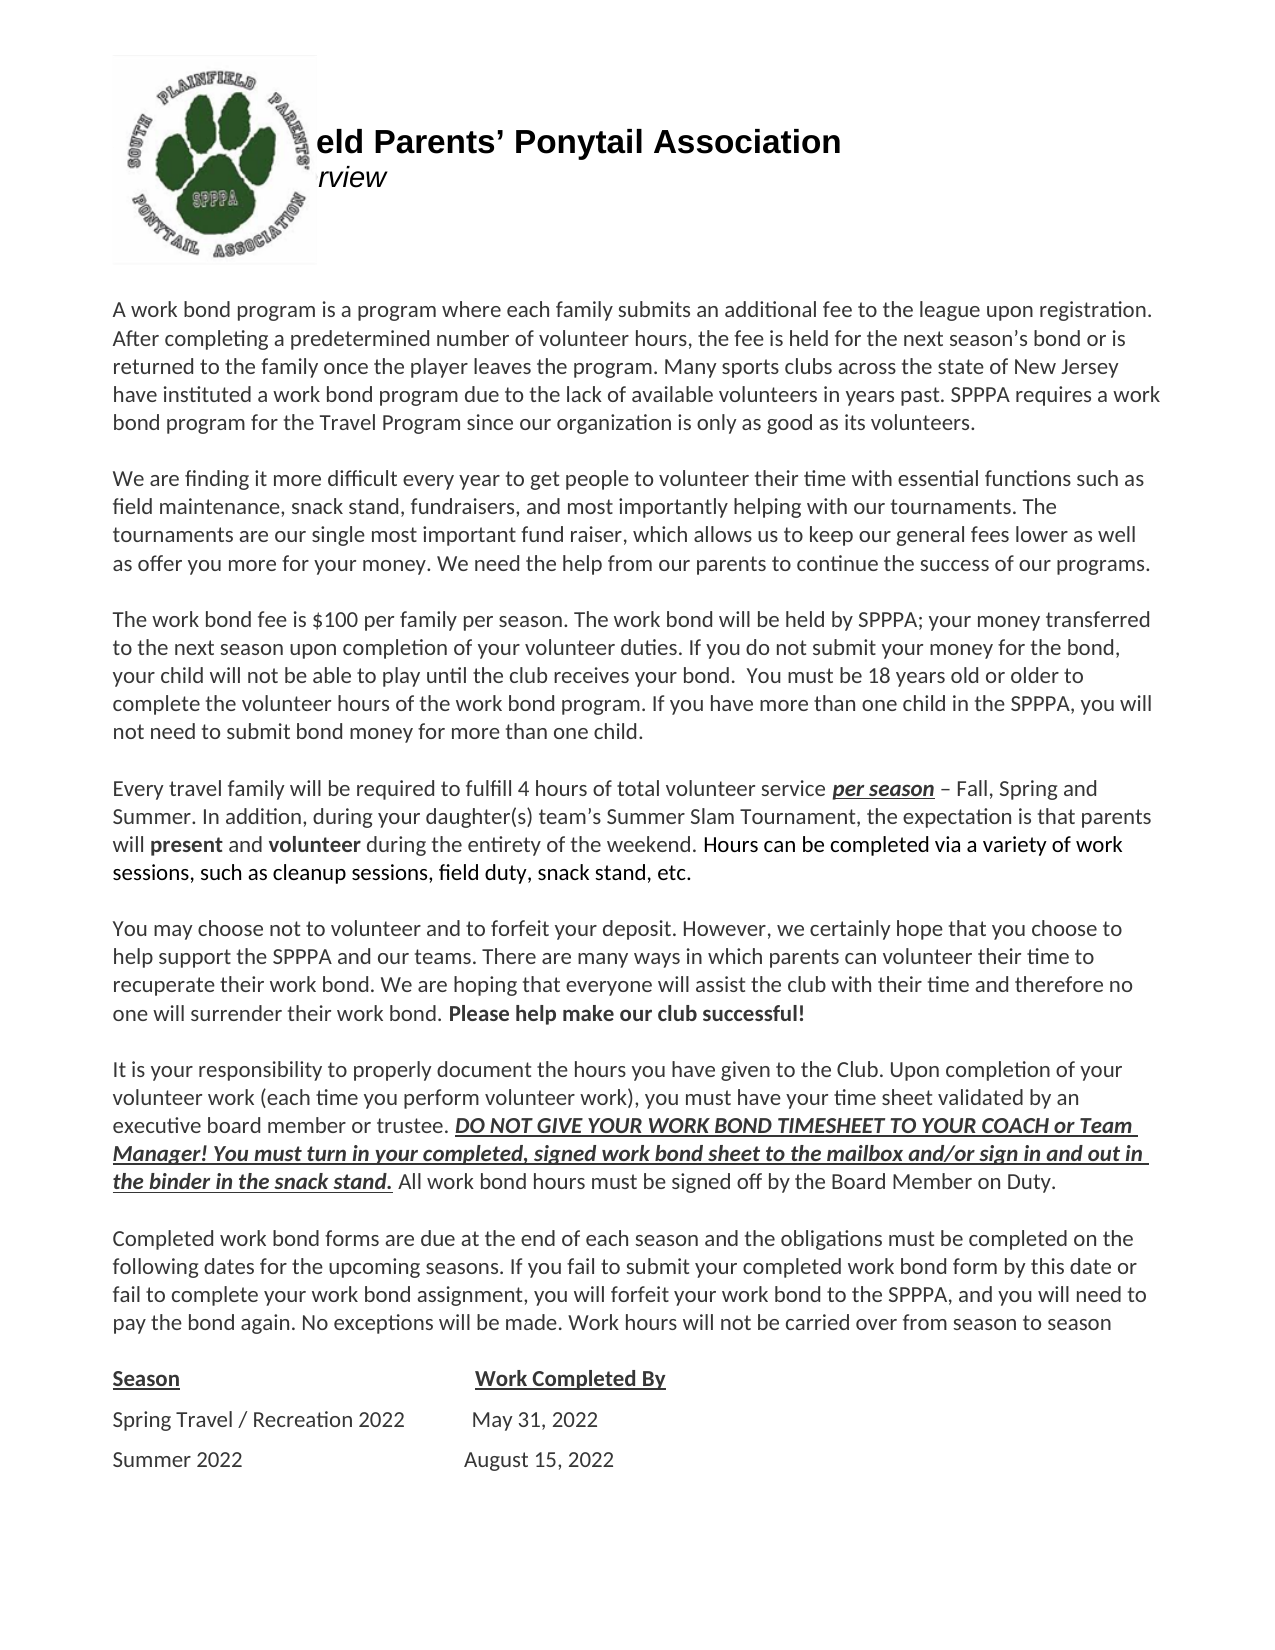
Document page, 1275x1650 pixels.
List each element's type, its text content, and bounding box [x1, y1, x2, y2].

text You may choose not to volunteer and to forfeit your deposit. However, we certainly hope that you choose to help support the SPPPA and our teams. There are many ways in which parents can volunteer their time to recuperate their work bond. We are hoping that everyone will assist the club with their time and therefore no one will surrender their work bond. Please help make our club successful! [112, 914, 1162, 1027]
text Spring Travel / Recreation 2022 May 31, 2022 [112, 1405, 1162, 1433]
text It is your responsibility to properly document the hours you have given to the Club. Upon completion of your volunteer work (each time you perform volunteer work), you must have your time sheet validated by an executive board member or trustee. DO NOT GIVE YOUR WORK BOND TIMESHEET TO YOUR COACH or Team Manager! You must turn in your completed, signed work bond sheet to the mailbox and/or sign in and out in the binder in the snack stand. All work bond hours must be signed off by the Board Member on Duty. [112, 1055, 1162, 1195]
text The work bond fee is $100 per family per season. The work bond will be held by SPPPA; your money transferred to the next season upon completion of your volunteer duties. If you do not submit your money for the bond, your child will not be able to play until the club receives your bond. You must be 18 years old or older to complete the volunteer hours of the work bond program. If you have more than one child in the SPPPA, you will not need to submit bond money for more than one child. [112, 605, 1162, 745]
text Completed work bond forms are due at the end of each season and the obligations must be completed on the following dates for the upcoming seasons. If you fail to submit your completed work bond form by this date or fail to complete your work bond assignment, you will forfeit your work bond to the SPPPA, and you will need to pay the bond again. No exceptions will be made. Work hours will not be carried over from season to season [112, 1223, 1162, 1336]
text Summer 2022 August 15, 2022 [112, 1445, 1162, 1473]
picture [112, 45, 317, 275]
text A work bond program is a program where each family submits an additional fee to the league upon registration. After completing a predetermined number of volunteer hours, the fee is held for the next season’s bond or is returned to the family once the player leaves the program. Many sports clubs across the state of New Jersey have instituted a work bond program due to the lack of available volunteers in years past. SPPPA requires a work bond program for the Travel Program since our organization is only as good as its volunteers. [112, 267, 1162, 436]
text Every travel family will be required to fulfill 4 hours of total volunteer service per season – Fall, Spring and Summer. In addition, during your daughter(s) team’s Summer Slam Tournament, the expectation is that parents will present and volunteer during the entirety of the weekend. Hours can be completed via a variety of work sessions, such as cleanup sessions, field duty, snack stand, etc. [112, 773, 1162, 886]
text We are finding it more difficult every year to get people to volunteer their time with essential functions such as field maintenance, snack stand, fundraisers, and most importantly helping with our tournaments. The tournaments are our single most important fund raiser, which allows us to keep our general fees lower as well as offer you more for your money. We need the help from our parents to continue the success of our programs. [112, 464, 1162, 577]
text Season Work Completed By [112, 1336, 1162, 1392]
